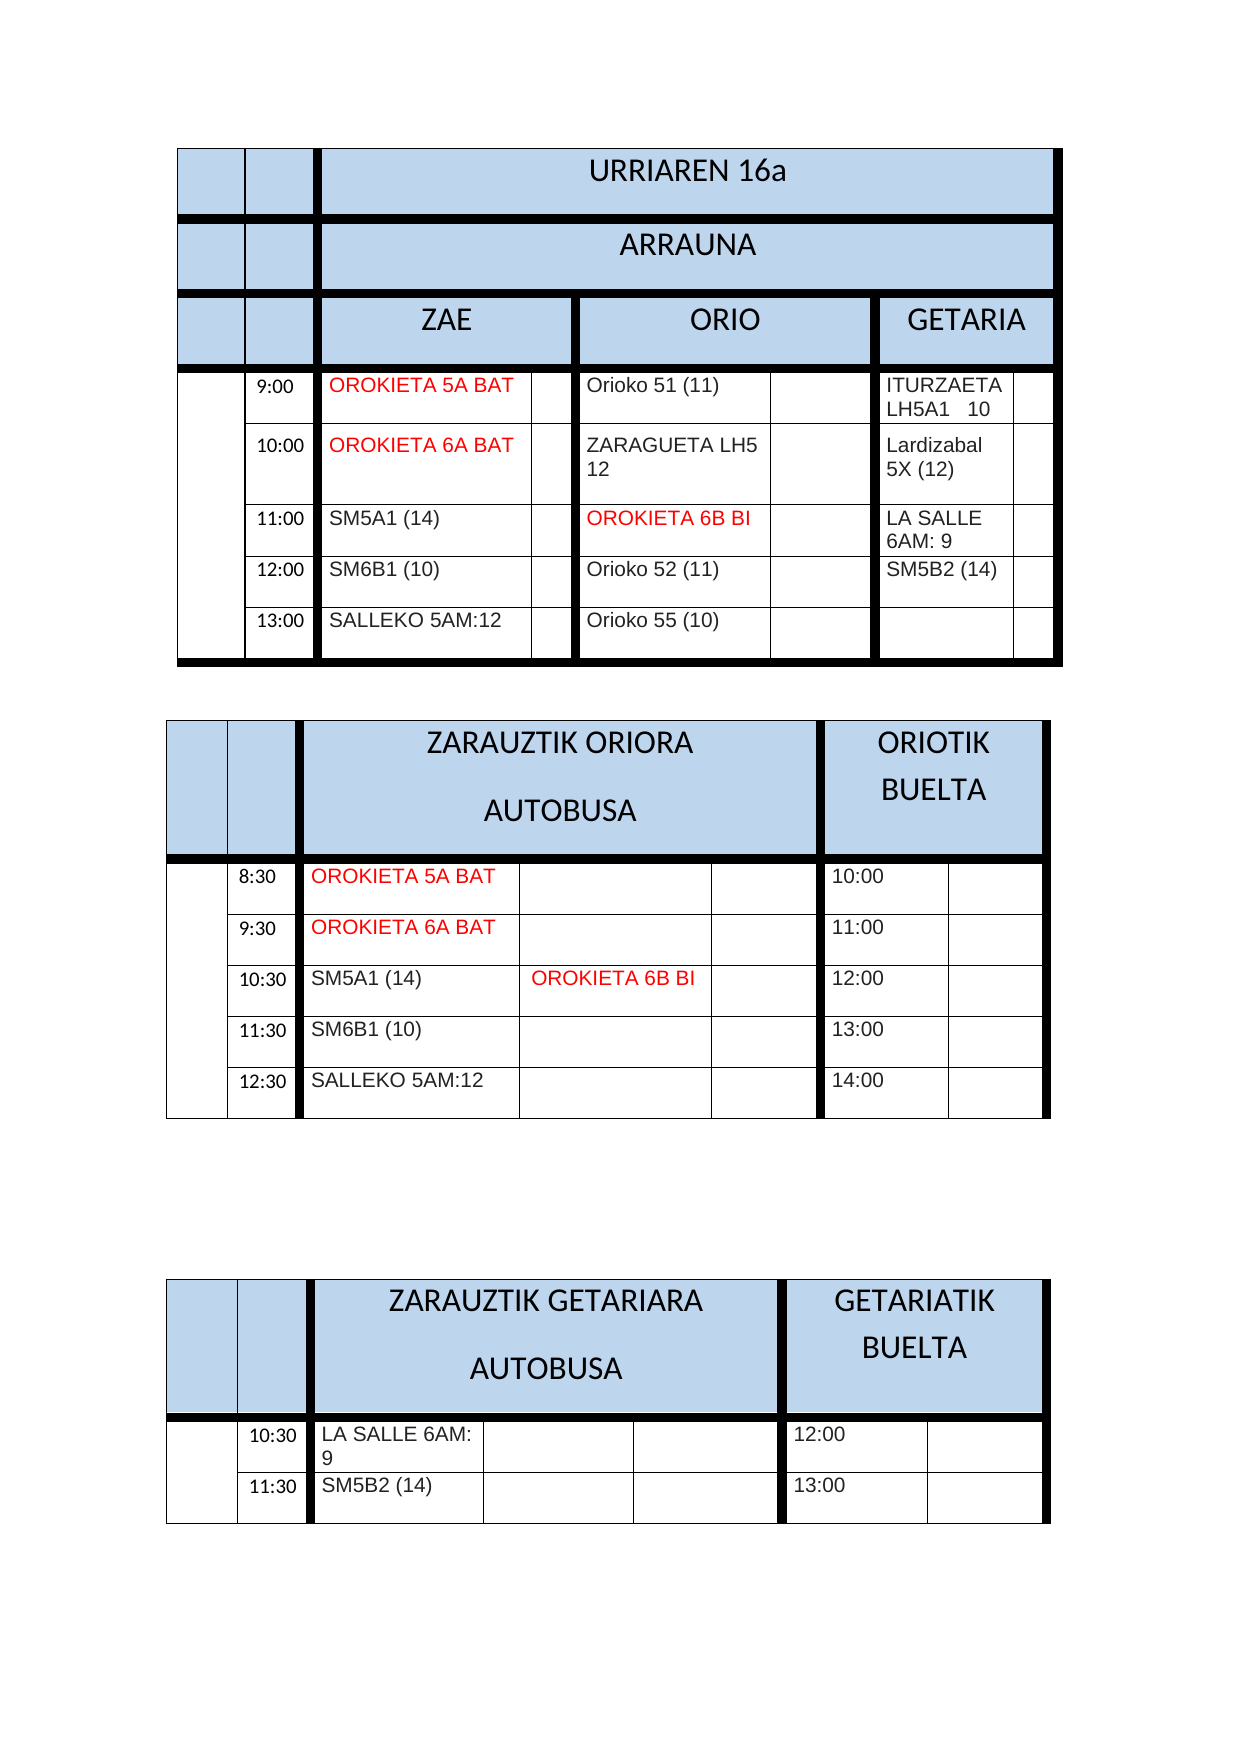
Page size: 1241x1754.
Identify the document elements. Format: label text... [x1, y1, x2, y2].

table_cell [928, 1473, 1042, 1523]
table_cell [712, 1068, 816, 1118]
table_cell ITURZAETA LH5A1 10 [880, 373, 1013, 423]
table_cell 10:30 [238, 1422, 306, 1472]
table_cell 14:00 [825, 1068, 948, 1118]
table_cell ORIO [580, 298, 870, 364]
table_cell 11:30 [238, 1473, 306, 1523]
table_cell ARRAUNA [322, 224, 1053, 289]
table_header [228, 721, 295, 854]
table_cell OROKIETA 5A BAT [304, 864, 519, 914]
table_cell 11:30 [228, 1017, 295, 1067]
table_cell OROKIETA 6B BI [580, 505, 770, 556]
table_cell OROKIETA 6A BAT [304, 915, 519, 965]
table_cell [532, 557, 571, 607]
table_cell OROKIETA 5A BAT [322, 373, 531, 423]
table_header [238, 1280, 306, 1412]
table_cell [246, 224, 313, 289]
table_cell [880, 608, 1013, 658]
table_cell [178, 373, 244, 658]
table_cell [520, 915, 711, 965]
table_cell 11:00 [246, 505, 313, 556]
table_header ORIOTIK BUELTA [825, 721, 1042, 854]
table_cell SM6B1 (10) [322, 557, 531, 607]
table_cell SM5A1 (14) [304, 966, 519, 1016]
table_cell [771, 373, 870, 423]
table_cell [771, 608, 870, 658]
table_cell [949, 1068, 1042, 1118]
table_header [167, 1280, 237, 1412]
table_cell [246, 298, 313, 364]
table_cell [520, 864, 711, 914]
table_cell [949, 864, 1042, 914]
table_cell [484, 1422, 633, 1472]
table_cell [167, 864, 227, 1118]
table_header [246, 149, 313, 214]
table_cell [532, 608, 571, 658]
table_cell GETARIA [880, 298, 1053, 364]
table_cell 11:00 [825, 915, 948, 965]
table_cell [634, 1422, 777, 1472]
table_cell [520, 1068, 711, 1118]
table_cell [520, 1017, 711, 1067]
table_cell [1014, 505, 1053, 556]
table_cell 8:30 [228, 864, 295, 914]
table_cell [949, 966, 1042, 1016]
table_cell SM5B2 (14) [315, 1473, 483, 1523]
table_header URRIAREN 16a [322, 149, 1053, 214]
table_cell [712, 915, 816, 965]
table_cell [771, 424, 870, 504]
table_cell [771, 505, 870, 556]
table_cell 10:30 [228, 966, 295, 1016]
table_cell [634, 1473, 777, 1523]
table_header ZARAUZTIK GETARIARA AUTOBUSA [315, 1280, 777, 1412]
table_cell 13:00 [246, 608, 313, 658]
table_cell 12:00 [825, 966, 948, 1016]
table_cell [178, 298, 244, 364]
table_cell Orioko 51 (11) [580, 373, 770, 423]
table_cell SM5A1 (14) [322, 505, 531, 556]
table_cell 13:00 [787, 1473, 927, 1523]
table_cell [771, 557, 870, 607]
table_cell [712, 966, 816, 1016]
table_cell LA SALLE 6AM: 9 [315, 1422, 483, 1472]
table_cell ZAE [322, 298, 571, 364]
table_cell OROKIETA 6B BI [520, 966, 711, 1016]
table_header [167, 721, 227, 854]
table_cell ZARAGUETA LH5 12 [580, 424, 770, 504]
table_cell [1014, 373, 1053, 423]
table_cell LA SALLE 6AM: 9 [880, 505, 1013, 556]
table_cell 10:00 [825, 864, 948, 914]
table_cell [928, 1422, 1042, 1472]
table_cell [532, 373, 571, 423]
table_header GETARIATIK BUELTA [787, 1280, 1042, 1412]
table_cell Orioko 55 (10) [580, 608, 770, 658]
table_cell Orioko 52 (11) [580, 557, 770, 607]
table_cell [1014, 557, 1053, 607]
table_cell [484, 1473, 633, 1523]
table_cell [949, 1017, 1042, 1067]
table_cell [1014, 608, 1053, 658]
table_cell [167, 1422, 237, 1523]
table_cell [532, 424, 571, 504]
table_cell 12:00 [246, 557, 313, 607]
table_cell 9:00 [246, 373, 313, 423]
table_cell SM5B2 (14) [880, 557, 1013, 607]
table_cell SALLEKO 5AM:12 [304, 1068, 519, 1118]
table_header [178, 149, 244, 214]
table_cell 12:00 [787, 1422, 927, 1472]
table_cell 9:30 [228, 915, 295, 965]
table_cell [532, 505, 571, 556]
table_cell [712, 864, 816, 914]
table_cell Lardizabal 5X (12) [880, 424, 1013, 504]
table_cell SM6B1 (10) [304, 1017, 519, 1067]
table_cell 10:00 [246, 424, 313, 504]
table_cell 13:00 [825, 1017, 948, 1067]
table_cell OROKIETA 6A BAT [322, 424, 531, 504]
table_cell [949, 915, 1042, 965]
table_cell SALLEKO 5AM:12 [322, 608, 531, 658]
table_cell 12:30 [228, 1068, 295, 1118]
table_cell [1014, 424, 1053, 504]
table_header ZARAUZTIK ORIORA AUTOBUSA [304, 721, 816, 854]
table_cell [712, 1017, 816, 1067]
table_cell [178, 224, 244, 289]
